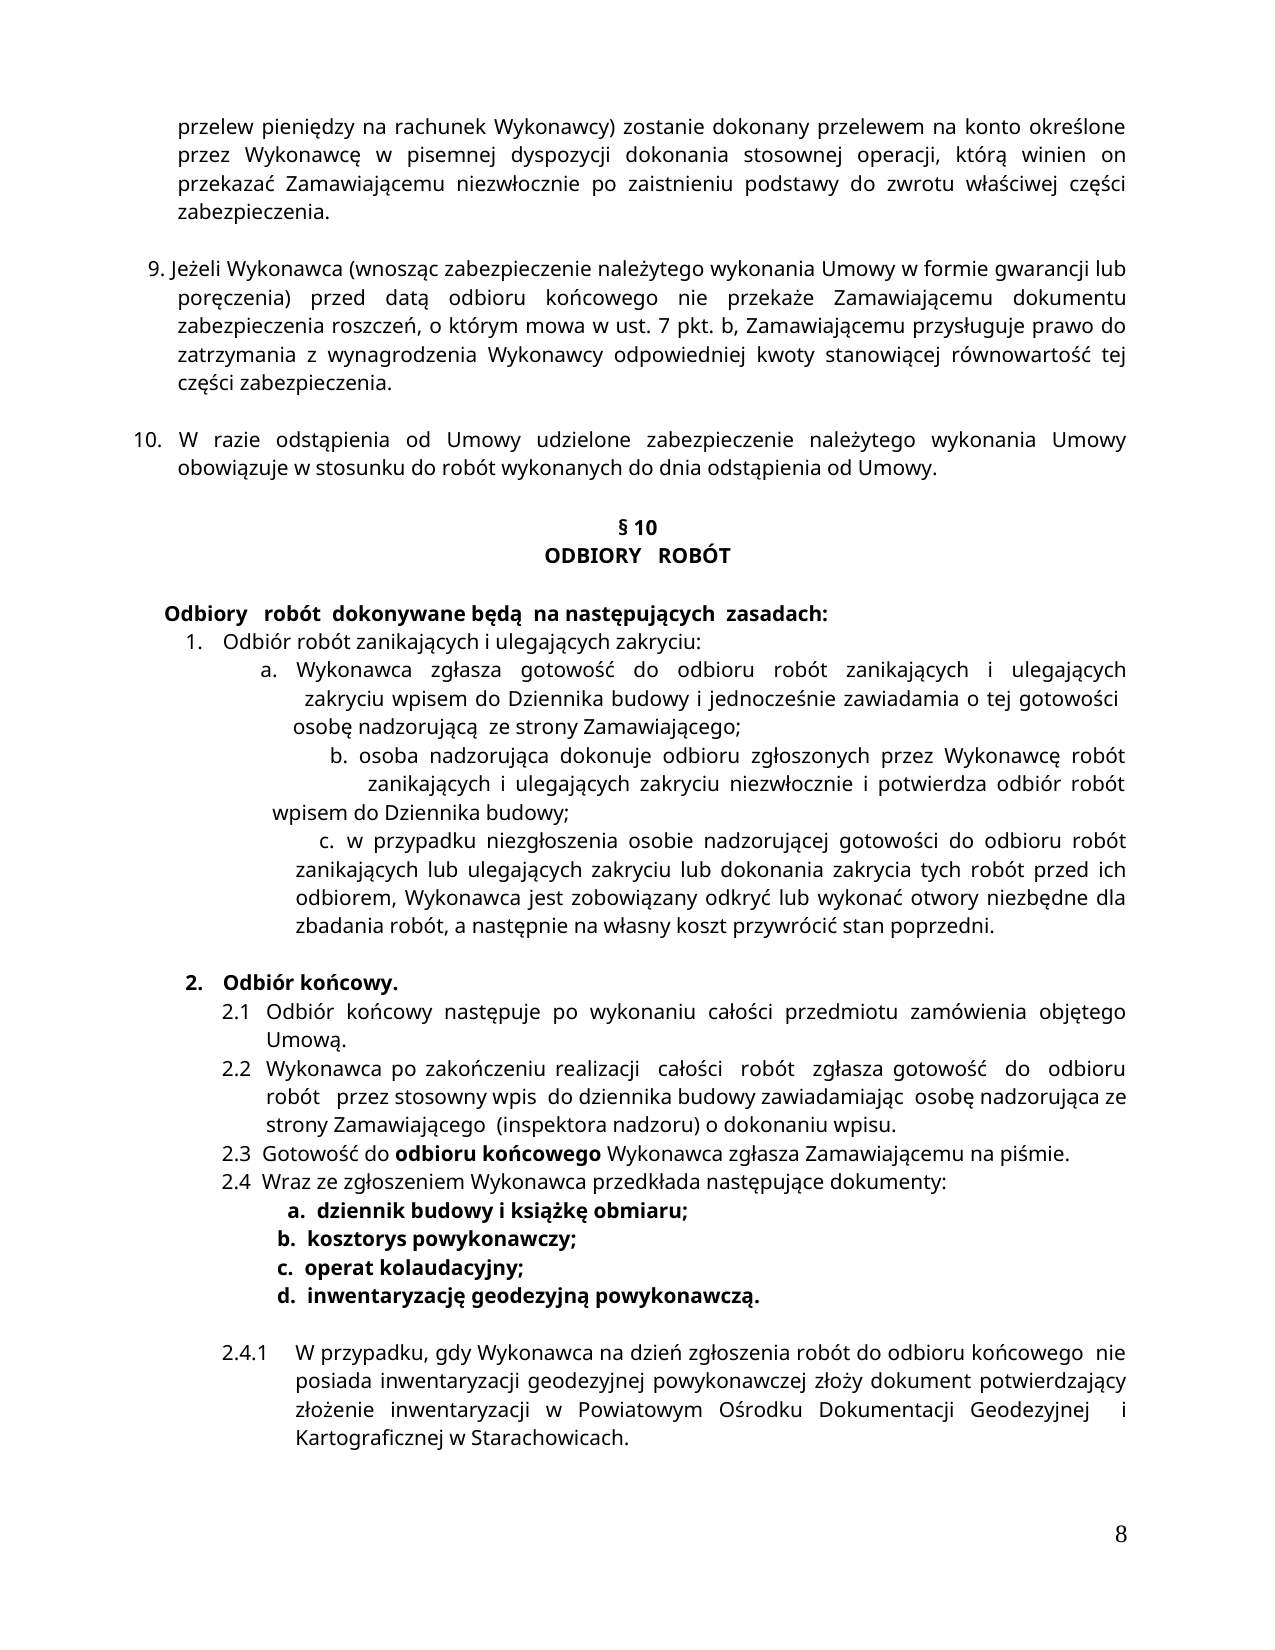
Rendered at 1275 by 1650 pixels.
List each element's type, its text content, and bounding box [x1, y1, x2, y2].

list b. osoba nadzorująca dokonuje odbioru zgłoszonych przez Wykonawcę robót zanikających i ulegających zakryciu niezwłocznie i potwierdza odbiór robót wpisem do Dziennika budowy; [148, 741, 1127, 826]
list Odbiór robót zanikających i ulegających zakryciu: [185, 627, 1127, 656]
text 2.4.1 W przypadku, gdy Wykonawca na dzień zgłoszenia robót do odbioru końcowego nie posiada inwentaryzacji geodezyjnej powykonawczej złoży dokument potwierdzający złożenie inwentaryzacji w Powiatowym Ośrodku Dokumentacji Geodezyjnej i Kartograficznej w Starachowicach. [222, 1338, 1127, 1452]
text b. kosztorys powykonawczy; [223, 1224, 1127, 1253]
text 2.2 Wykonawca po zakończeniu realizacji całości robót zgłasza gotowość do odbioru robót przez stosowny wpis do dziennika budowy zawiadamiając osobę nadzorująca ze strony Zamawiającego (inspektora nadzoru) o dokonaniu wpisu. [222, 1054, 1127, 1139]
text Odbiory robót dokonywane będą na następujących zasadach: [148, 599, 1127, 627]
text c. operat kolaudacyjny; [223, 1253, 1127, 1281]
text 2.1 Odbiór końcowy następuje po wykonaniu całości przedmiotu zamówienia objętego Umową. [222, 997, 1127, 1054]
list c. w przypadku niezgłoszenia osobie nadzorującej gotowości do odbioru robót zanikających lub ulegających zakryciu lub dokonania zakrycia tych robót przed ich odbiorem, Wykonawca jest zobowiązany odkryć lub wykonać otwory niezbędne dla zbadania robót, a następnie na własny koszt przywrócić stan poprzedni. [148, 826, 1127, 940]
text § 10 [148, 513, 1127, 542]
text ODBIORY ROBÓT [148, 542, 1127, 570]
text 10. W razie odstąpienia od Umowy udzielone zabezpieczenie należytego wykonania Umowy obowiązuje w stosunku do robót wykonanych do dnia odstąpienia od Umowy. [133, 425, 1127, 482]
text 9. Jeżeli Wykonawca (wnosząc zabezpieczenie należytego wykonania Umowy w formie gwarancji lub poręczenia) przed datą odbioru końcowego nie przekaże Zamawiającemu dokumentu zabezpieczenia roszczeń, o którym mowa w ust. 7 pkt. b, Zamawiającemu przysługuje prawo do zatrzymania z wynagrodzenia Wykonawcy odpowiedniej kwoty stanowiącej równowartość tej części zabezpieczenia. [148, 254, 1127, 397]
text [148, 112, 1127, 226]
text a. Wykonawca zgłasza gotowość do odbioru robót zanikających i ulegających zakryciu wpisem do Dziennika budowy i jednocześnie zawiadamia o tej gotowości osobę nadzorującą ze strony Zamawiającego; [260, 656, 1127, 741]
text a. dziennik budowy i książkę obmiaru; [260, 1196, 1127, 1224]
list Odbiór końcowy. [185, 968, 1127, 997]
text d. inwentaryzację geodezyjną powykonawczą. [223, 1281, 1127, 1310]
text 2.3 Gotowość do odbioru końcowego Wykonawca zgłasza Zamawiającemu na piśmie. [222, 1139, 1127, 1167]
text 2.4 Wraz ze zgłoszeniem Wykonawca przedkłada następujące dokumenty: [148, 1167, 1127, 1196]
